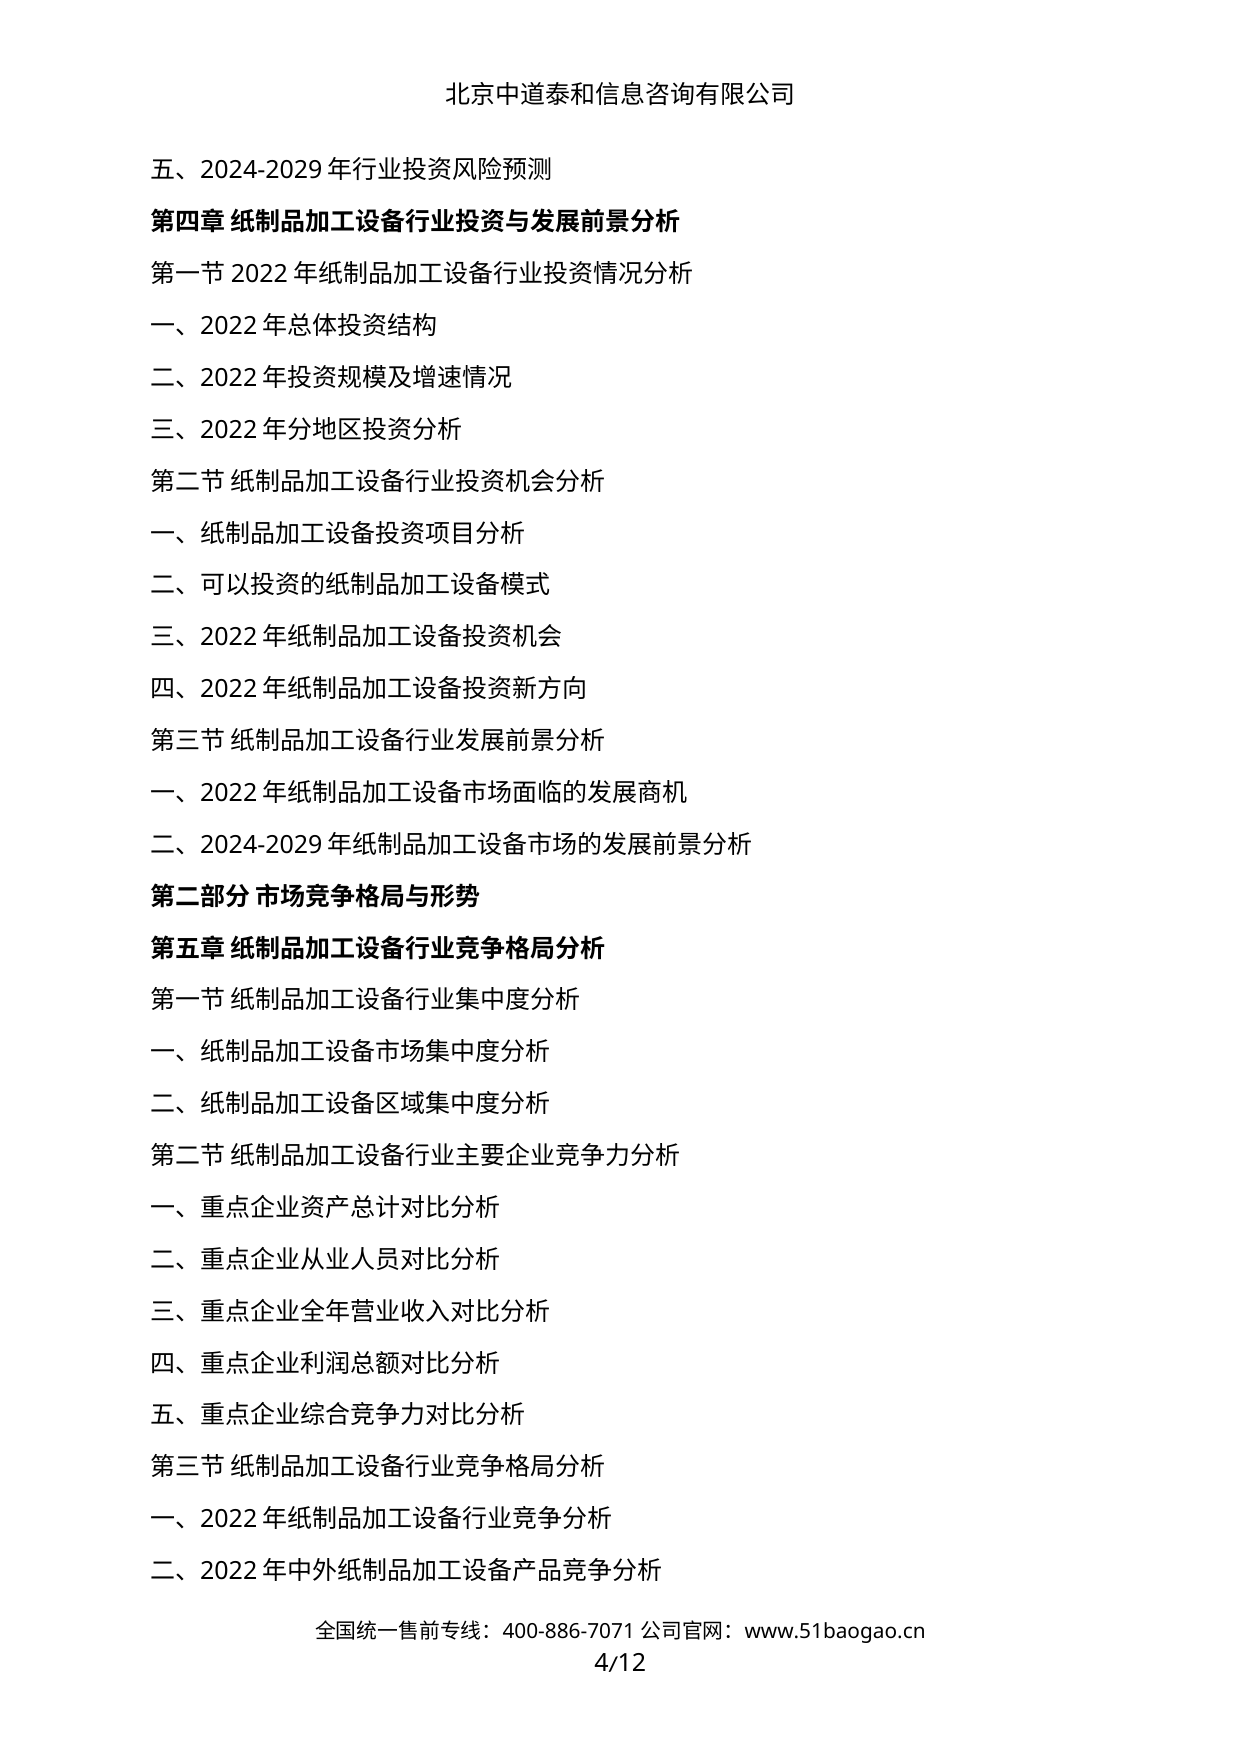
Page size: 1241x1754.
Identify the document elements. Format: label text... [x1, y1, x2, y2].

text 第一节 2022年纸制品加工设备行业投资情况分析 [150, 254, 1090, 290]
text 二、2022年中外纸制品加工设备产品竞争分析 [150, 1551, 1090, 1587]
text 第二部分 市场竞争格局与形势 [150, 876, 1090, 912]
text 二、重点企业从业人员对比分析 [150, 1239, 1090, 1276]
text 一、2022年纸制品加工设备市场面临的发展商机 [150, 772, 1090, 809]
text 第二节 纸制品加工设备行业主要企业竞争力分析 [150, 1136, 1090, 1172]
text 第三节 纸制品加工设备行业发展前景分析 [150, 721, 1090, 757]
text 一、2022年总体投资结构 [150, 306, 1090, 342]
text 四、2022年纸制品加工设备投资新方向 [150, 669, 1090, 705]
text 三、2022年分地区投资分析 [150, 409, 1090, 446]
text 三、2022年纸制品加工设备投资机会 [150, 617, 1090, 653]
text 二、2024-2029年纸制品加工设备市场的发展前景分析 [150, 824, 1090, 861]
text 二、纸制品加工设备区域集中度分析 [150, 1084, 1090, 1120]
text 五、2024-2029年行业投资风险预测 [150, 150, 1090, 186]
text 一、纸制品加工设备市场集中度分析 [150, 1032, 1090, 1068]
text 一、纸制品加工设备投资项目分析 [150, 513, 1090, 549]
text 第五章 纸制品加工设备行业竞争格局分析 [150, 928, 1090, 964]
text 第三节 纸制品加工设备行业竞争格局分析 [150, 1447, 1090, 1483]
text 一、重点企业资产总计对比分析 [150, 1187, 1090, 1224]
text 第一节 纸制品加工设备行业集中度分析 [150, 980, 1090, 1016]
text 第二节 纸制品加工设备行业投资机会分析 [150, 461, 1090, 497]
text 二、2022年投资规模及增速情况 [150, 357, 1090, 394]
text 四、重点企业利润总额对比分析 [150, 1343, 1090, 1379]
text 一、2022年纸制品加工设备行业竞争分析 [150, 1499, 1090, 1535]
text 五、重点企业综合竞争力对比分析 [150, 1395, 1090, 1431]
text 二、可以投资的纸制品加工设备模式 [150, 565, 1090, 601]
text 第四章 纸制品加工设备行业投资与发展前景分析 [150, 202, 1090, 238]
text 三、重点企业全年营业收入对比分析 [150, 1291, 1090, 1327]
